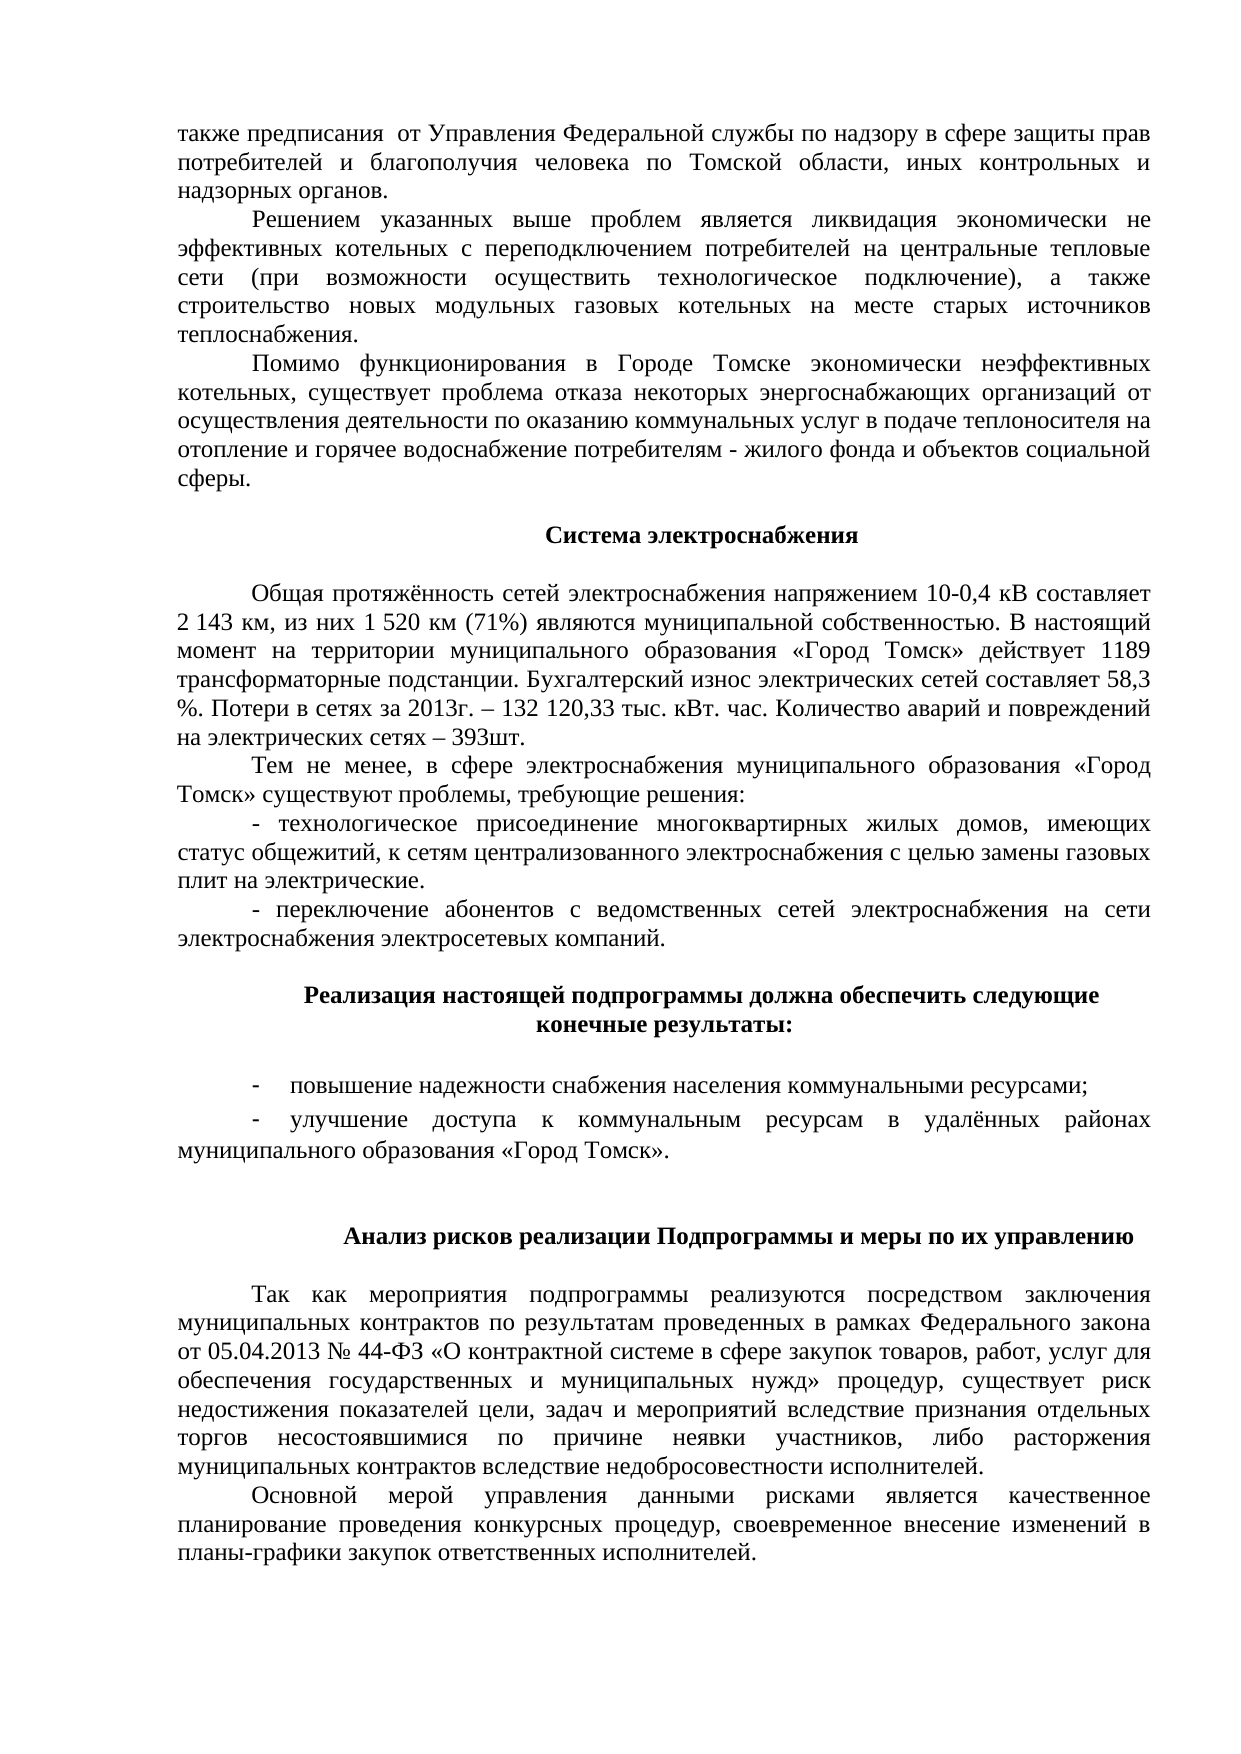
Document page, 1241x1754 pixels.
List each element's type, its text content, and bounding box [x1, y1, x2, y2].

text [177, 118, 1152, 204]
list повышение надежности снабжения населения коммунальными ресурсами; [177, 1067, 1152, 1101]
text Помимо функционирования в Городе Томске экономически неэффективных котельных, существует проблема отказа некоторых энергоснабжающих организаций от осуществления деятельности по оказанию коммунальных услуг в подаче теплоносителя на отопление и горячее водоснабжение потребителям - жилого фонда и объектов социальной сферы. [177, 348, 1152, 492]
list улучшение доступа к коммунальным ресурсам в удалённых районах муниципального образования «Город Томск». [177, 1101, 1152, 1164]
text Решением указанных выше проблем является ликвидация экономически не эффективных котельных с переподключением потребителей на центральные тепловые сети (при возможности осуществить технологическое подключение), а также строительство новых модульных газовых котельных на месте старых источников теплоснабжения. [177, 204, 1152, 348]
text Реализация настоящей подпрограммы должна обеспечить следующие конечные результаты: [177, 981, 1152, 1038]
text Основной мерой управления данными рисками является качественное планирование проведения конкурсных процедур, своевременное внесение изменений в планы-графики закупок ответственных исполнителей. [177, 1480, 1152, 1566]
text Общая протяжённость сетей электроснабжения напряжением 10-0,4 кВ составляет , из них (71%) являются муниципальной собственностью. В настоящий момент на территории муниципального образования «Город Томск» действует 1189 трансформаторные подстанции. Бухгалтерский износ электрических сетей составляет 58,3 %. Потери в сетях за 2013г. – 132 120,33 тыс. кВт. час. Количество аварий и повреждений на электрических сетях – 393шт. [177, 578, 1152, 751]
text - переключение абонентов с ведомственных сетей электроснабжения на сети электроснабжения электросетевых компаний. [177, 894, 1152, 952]
text Анализ рисков реализации Подпрограммы и меры по их управлению [251, 1221, 1152, 1250]
text Так как мероприятия подпрограммы реализуются посредством заключения муниципальных контрактов по результатам проведенных в рамках Федерального закона от 05.04.2013 № 44-ФЗ «О контрактной системе в сфере закупок товаров, работ, услуг для обеспечения государственных и муниципальных нужд» процедур, существует риск недостижения показателей цели, задач и мероприятий вследствие признания отдельных торгов несостоявшимися по причине неявки участников, либо расторжения муниципальных контрактов вследствие недобросовестности исполнителей. [177, 1279, 1152, 1480]
text Система электроснабжения [177, 521, 1152, 549]
text Тем не менее, в сфере электроснабжения муниципального образования «Город Томск» существуют проблемы, требующие решения: [177, 751, 1152, 808]
text - технологическое присоединение многоквартирных жилых домов, имеющих статус общежитий, к сетям централизованного электроснабжения с целью замены газовых плит на электрические. [177, 808, 1152, 894]
